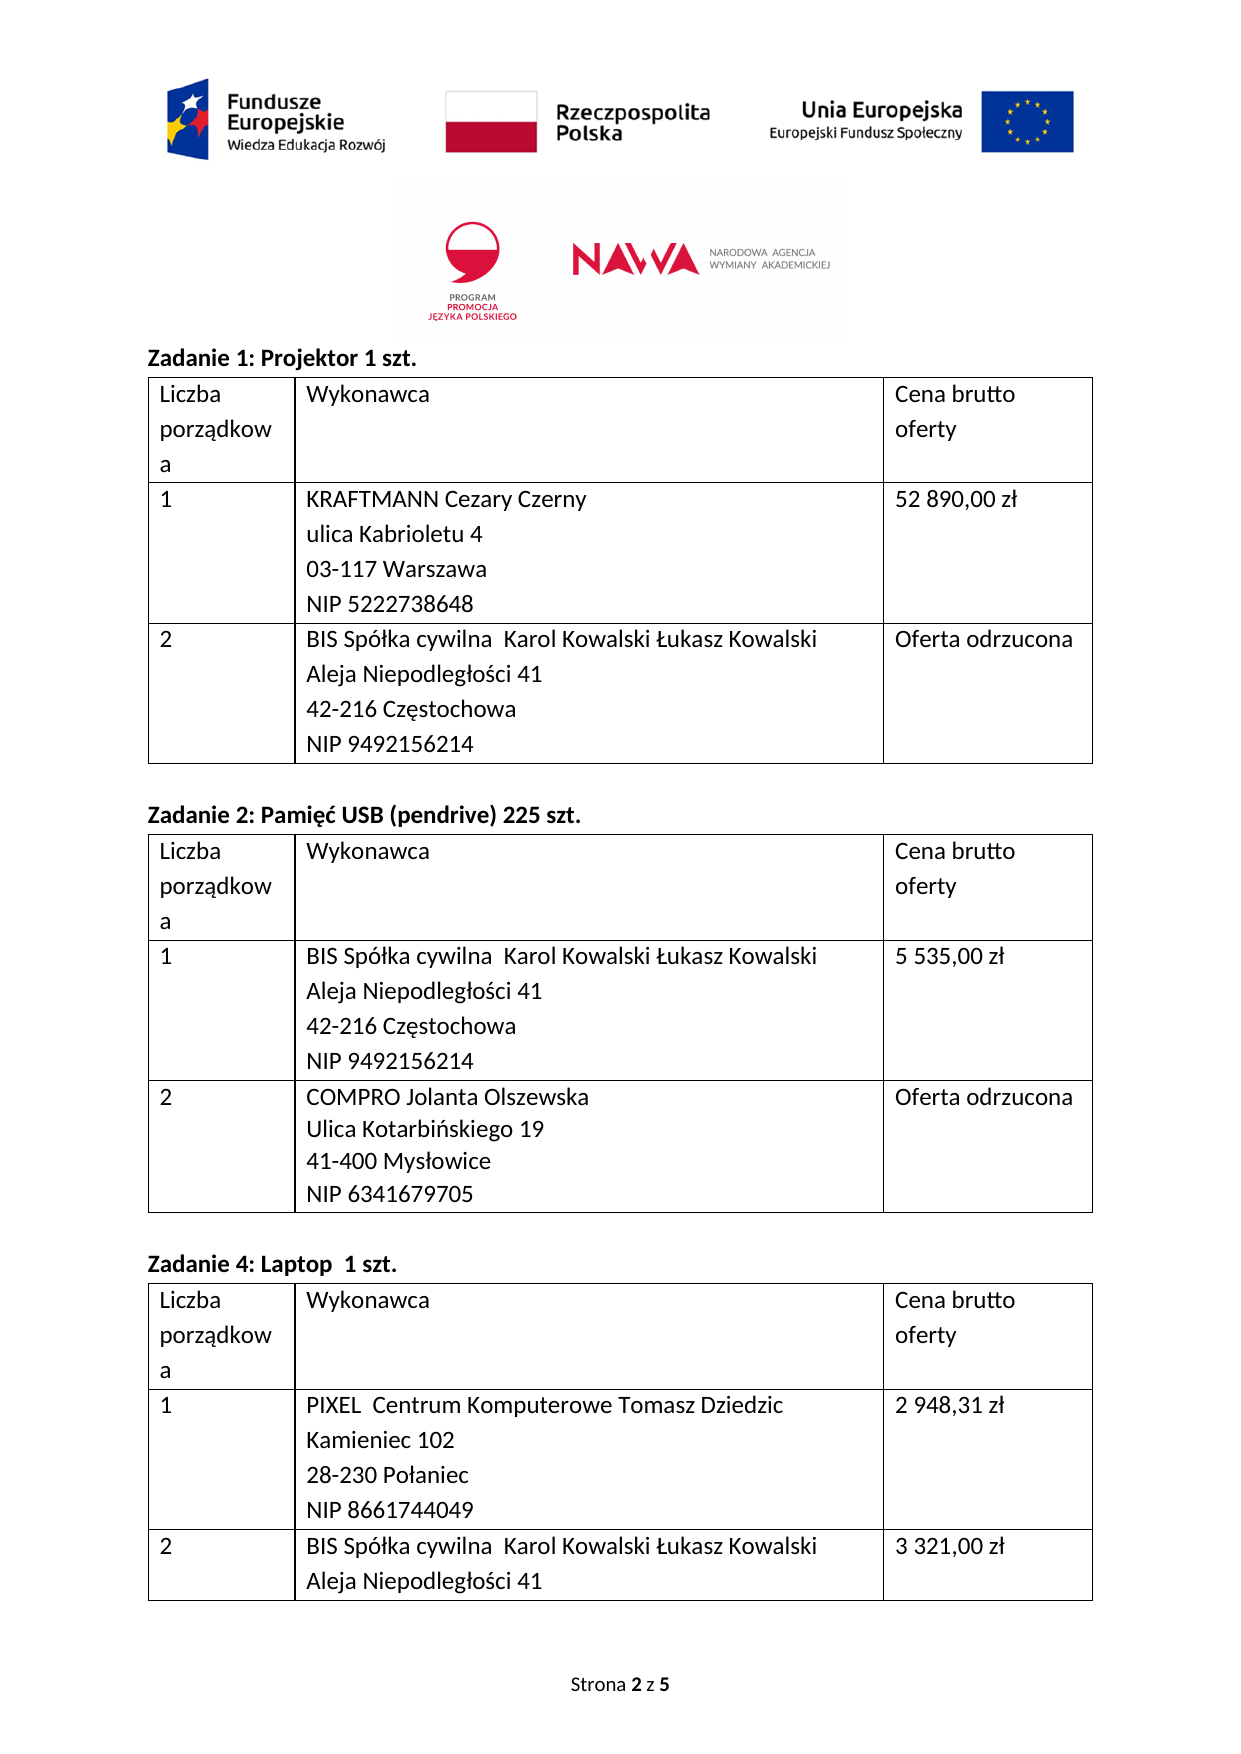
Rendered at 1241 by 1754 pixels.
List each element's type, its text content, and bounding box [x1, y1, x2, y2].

table_cell 2 948,31 zł [884, 1390, 1092, 1529]
table_cell 52 890,00 zł [884, 483, 1092, 623]
table_header Liczba porządkowa [149, 835, 294, 939]
table_cell BIS Spółka cywilna Karol Kowalski Łukasz Kowalski Aleja Niepodległości 41 42-216 Częstochowa NIP 9492156214 [296, 1530, 883, 1599]
table_header Wykonawca [296, 1284, 883, 1389]
table_cell 2 [149, 1081, 294, 1212]
table_cell Oferta odrzucona [884, 624, 1092, 763]
table_cell 2 [149, 624, 294, 763]
table_header Liczba porządkowa [149, 378, 294, 482]
table_cell BIS Spółka cywilna Karol Kowalski Łukasz Kowalski Aleja Niepodległości 41 42-216 Częstochowa NIP 9492156214 [296, 941, 883, 1080]
table_cell 1 [149, 1390, 294, 1529]
table_cell 1 [149, 941, 294, 1080]
table_cell Oferta odrzucona [884, 1081, 1092, 1212]
table_cell 5 535,00 zł [884, 941, 1092, 1080]
table_cell 3 321,00 zł [884, 1530, 1092, 1599]
table_header Liczba porządkowa [149, 1284, 294, 1389]
table_header Cena brutto oferty [884, 1284, 1092, 1389]
table_header Wykonawca [296, 378, 883, 482]
table_cell PIXEL Centrum Komputerowe Tomasz Dziedzic Kamieniec 102 28-230 Połaniec NIP 8661744049 [296, 1390, 883, 1529]
table_cell 1 [149, 483, 294, 623]
text Zadanie 1: Projektor 1 szt. [148, 342, 1093, 372]
text Zadanie 2: Pamięć USB (pendrive) 225 szt. [148, 799, 1093, 829]
table_cell 2 [149, 1530, 294, 1599]
picture [147, 59, 1093, 342]
table_cell BIS Spółka cywilna Karol Kowalski Łukasz Kowalski Aleja Niepodległości 41 42-216 Częstochowa NIP 9492156214 [296, 624, 883, 763]
text Zadanie 4: Laptop 1 szt. [148, 1248, 1093, 1279]
table_cell COMPRO Jolanta Olszewska Ulica Kotarbińskiego 19 41-400 Mysłowice NIP 6341679705 [296, 1081, 883, 1212]
table_header Cena brutto oferty [884, 378, 1092, 482]
table_header Wykonawca [296, 835, 883, 939]
table_cell KRAFTMANN Cezary Czerny ulica Kabrioletu 4 03-117 Warszawa NIP 5222738648 [296, 483, 883, 623]
table_header Cena brutto oferty [884, 835, 1092, 939]
